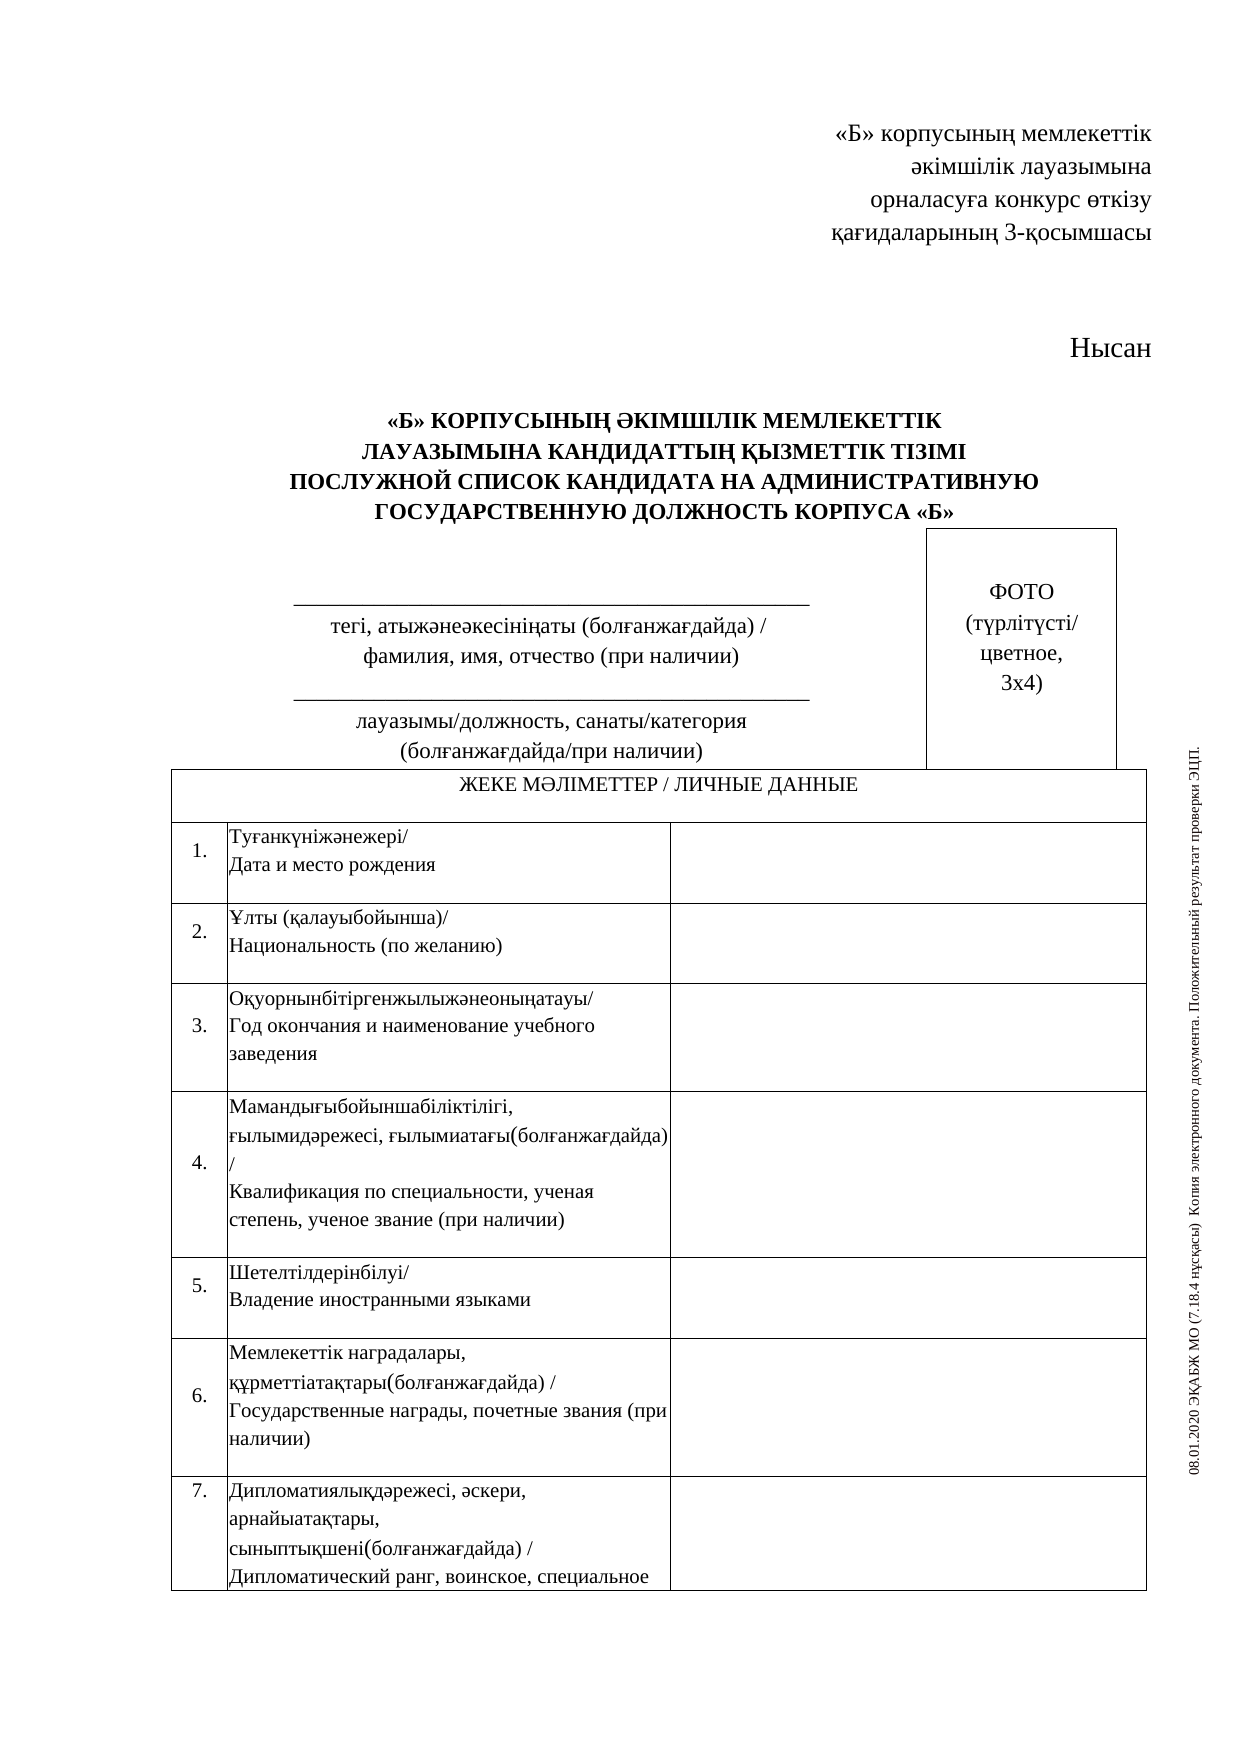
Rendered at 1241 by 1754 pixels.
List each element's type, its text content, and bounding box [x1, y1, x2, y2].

table_cell 6. [172, 1339, 227, 1476]
table_cell 5. [172, 1258, 227, 1337]
table_cell 7. [172, 1477, 227, 1590]
text ПОСЛУЖНОЙ СПИСОК КАНДИДАТА НА АДМИНИСТРАТИВНУЮ ГОСУДАРСТВЕННУЮ ДОЛЖНОСТЬ КОРПУСА «Б» [177, 468, 1152, 524]
table_cell 1. [172, 823, 227, 902]
text «Б» корпусының мемлекеттік әкімшілік лауазымына орналасуға конкурс өткізу қағидаларының 3-қосымшасы [177, 118, 1152, 246]
text ЛАУАЗЫМЫНА КАНДИДАТТЫҢ ҚЫЗМЕТТIК ТIЗIМІ [177, 438, 1152, 464]
table_cell ЖЕКЕ МӘЛІМЕТТЕР / ЛИЧНЫЕ ДАННЫЕ [172, 770, 1146, 822]
table_cell _____________________________________________ лауазымы/должность, санаты/категория (болғанжағдайда/при наличии) [177, 674, 926, 769]
table_cell Оқуорнынбітіргенжылыжәнеоныңатауы/ Год окончания и наименование учебного заведения [228, 984, 670, 1091]
text «Б» КОРПУСЫНЫҢ ӘКІМШІЛІК МЕМЛЕКЕТТІК [177, 407, 1152, 434]
text Нысан [797, 330, 1152, 364]
table_cell 2. [172, 904, 227, 983]
table_cell [671, 904, 1146, 983]
table_cell 4. [172, 1092, 227, 1257]
table_cell Ұлты (қалауыбойынша)/ Национальность (по желанию) [228, 904, 670, 983]
table_cell [671, 823, 1146, 902]
table_cell Туғанкүніжәнежері/ Дата и место рождения [228, 823, 670, 902]
table_cell 3. [172, 984, 227, 1091]
table_cell [671, 1477, 1146, 1590]
table_header _____________________________________________ тегі, атыжәнеәкесініңаты (болғанжағдайда) / фамилия, имя, отчество (при наличии) [177, 528, 926, 674]
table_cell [228, 1477, 670, 1590]
table_header ФОТО (түрлітүсті/ цветное, 3х4) [927, 529, 1116, 769]
table_cell [671, 1339, 1146, 1476]
table_cell [671, 1092, 1146, 1257]
table_cell [671, 984, 1146, 1091]
table_cell [671, 1258, 1146, 1337]
table_cell Мемлекеттік наградалары, құрметтіатақтары(болғанжағдайда) / Государственные награды, почетные звания (при наличии) [228, 1339, 670, 1476]
table_cell Мамандығыбойыншабіліктілігі, ғылымидәрежесі, ғылымиатағы(болғанжағдайда) / Квалификация по специальности, ученая степень, ученое звание (при наличии) [228, 1092, 670, 1257]
table_cell Шетелтілдерінбілуі/ Владение иностранными языками [228, 1258, 670, 1337]
